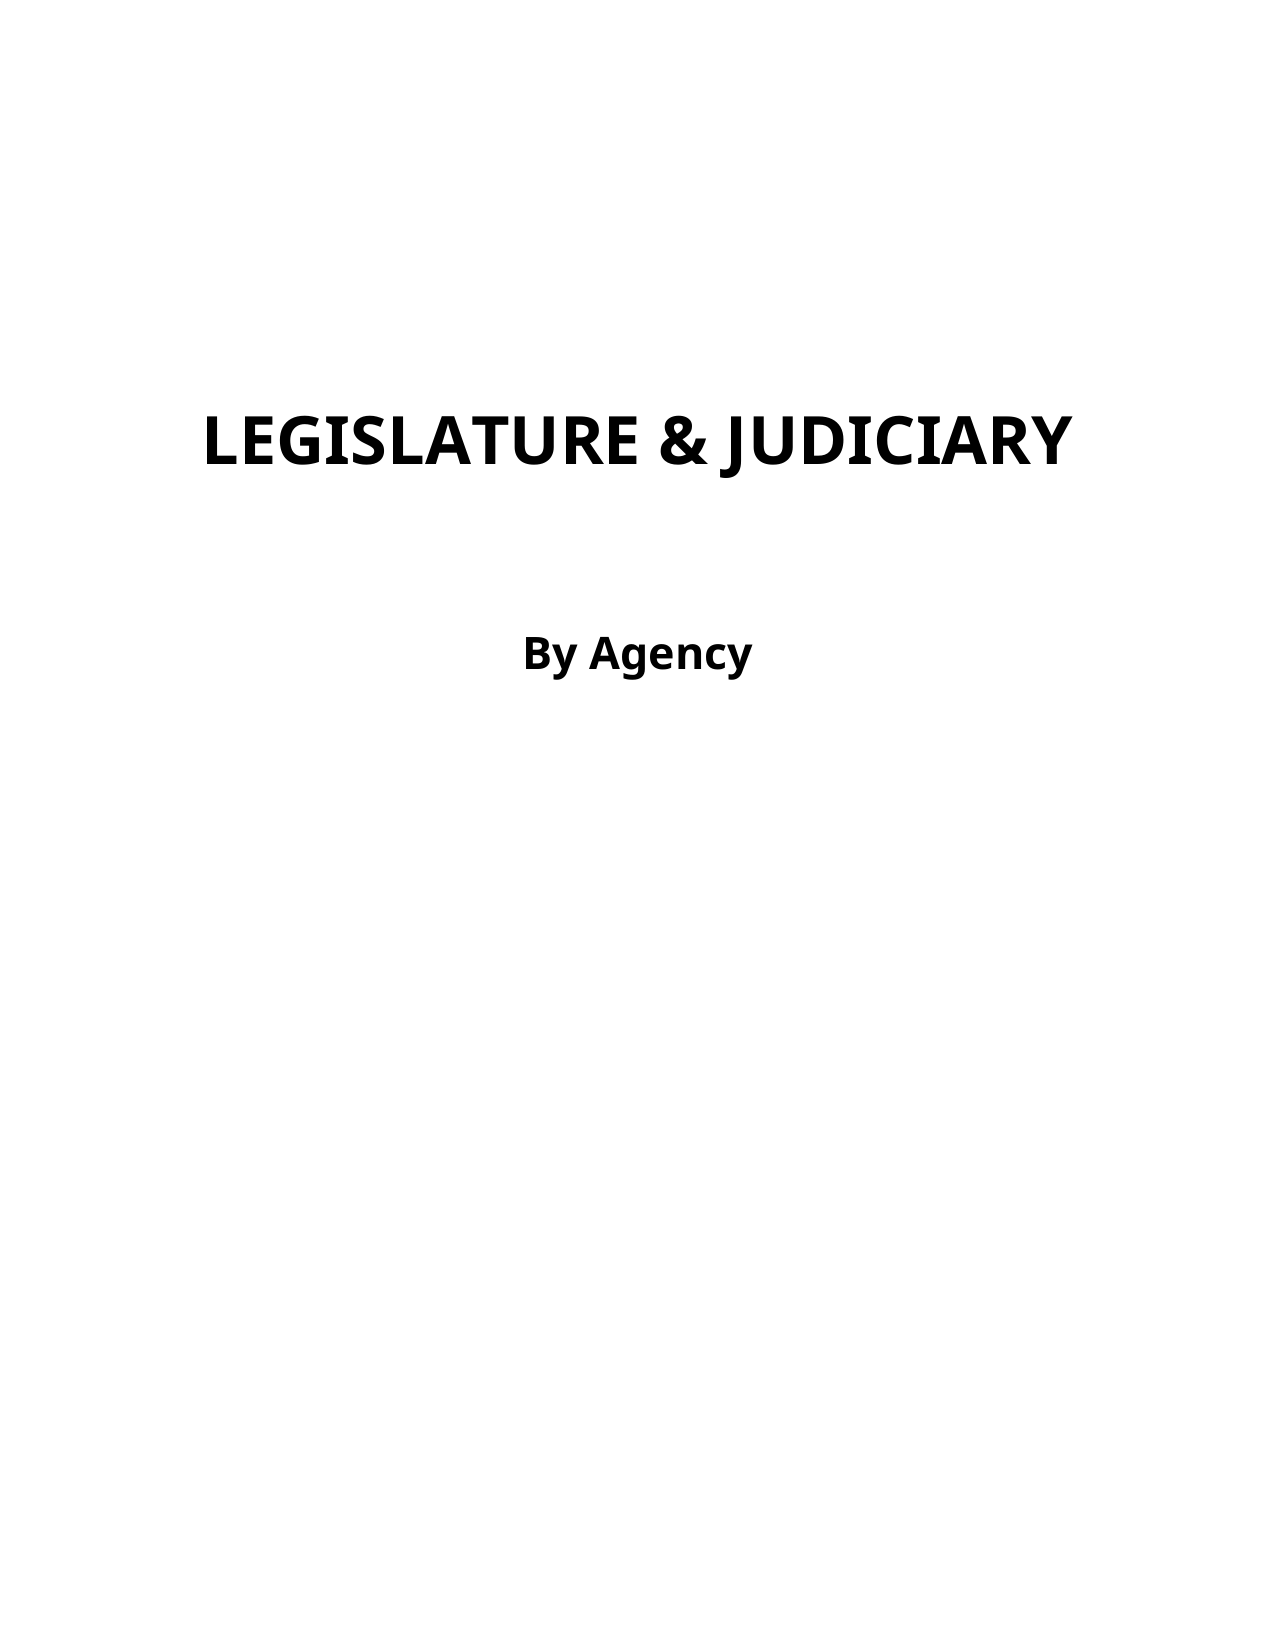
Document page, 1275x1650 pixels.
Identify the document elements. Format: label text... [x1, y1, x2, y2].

text LEGISLATURE & JUDICIARY [150, 393, 1125, 484]
text By Agency [150, 622, 1125, 683]
